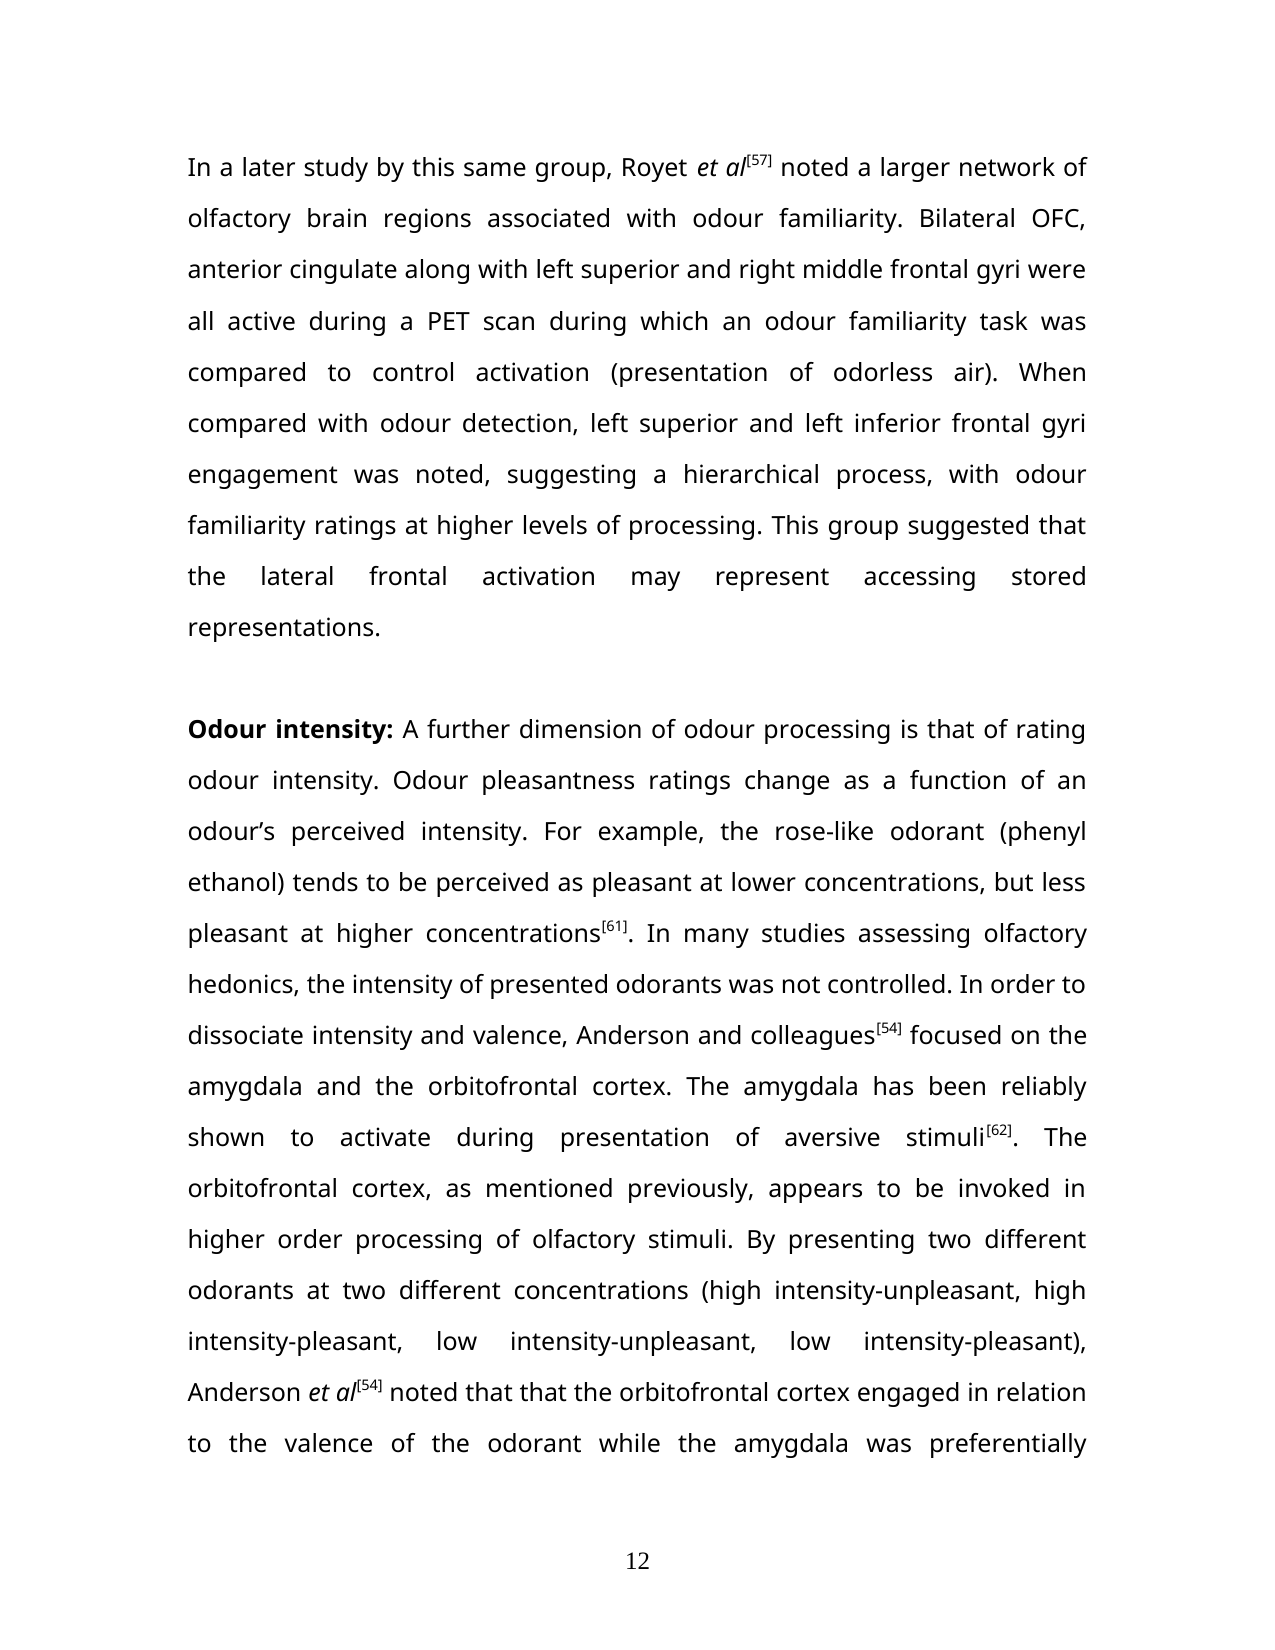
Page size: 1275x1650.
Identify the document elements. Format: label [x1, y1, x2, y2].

text [187, 711, 1087, 1460]
text [187, 150, 1087, 643]
